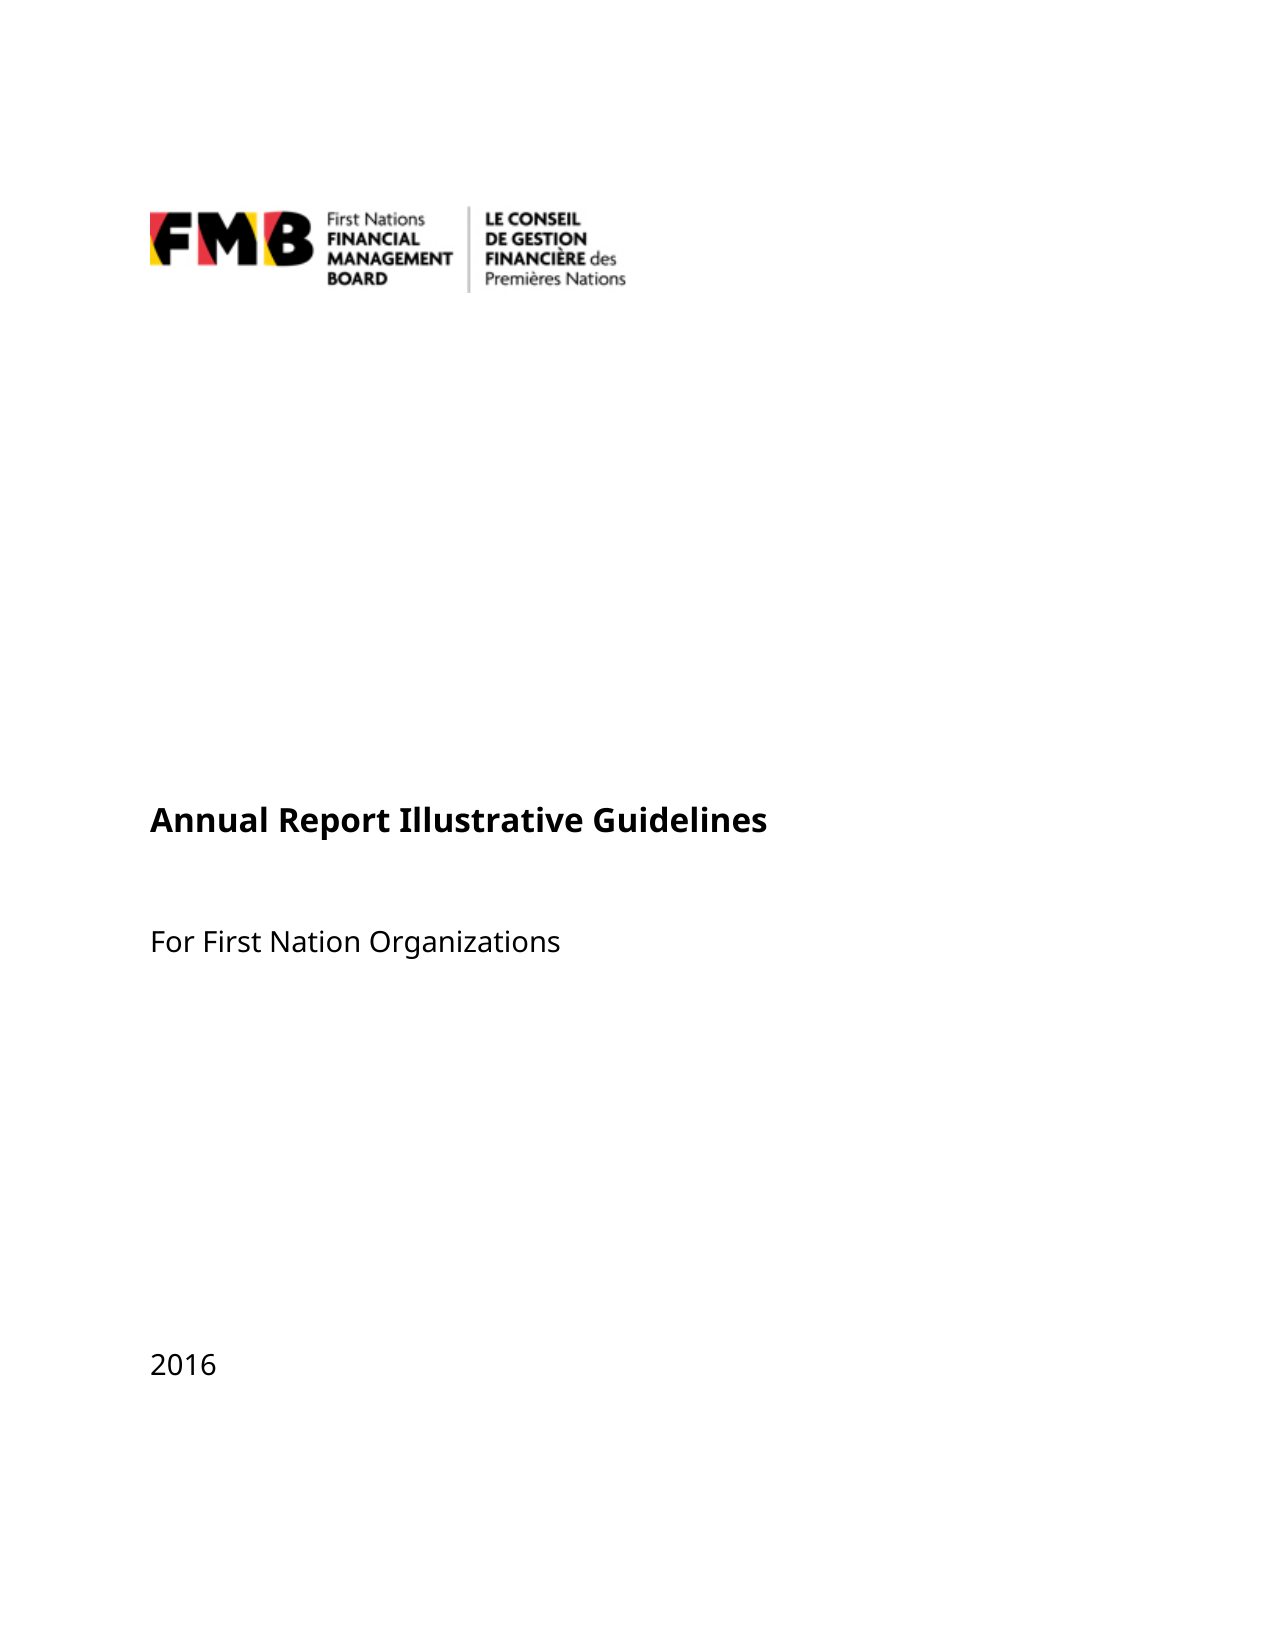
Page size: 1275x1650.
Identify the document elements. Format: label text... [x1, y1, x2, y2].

text For First Nation Organizations [150, 921, 1125, 961]
text Annual Report Illustrative Guidelines [150, 796, 1125, 842]
picture [150, 206, 627, 293]
text 2016 [150, 1345, 1125, 1384]
